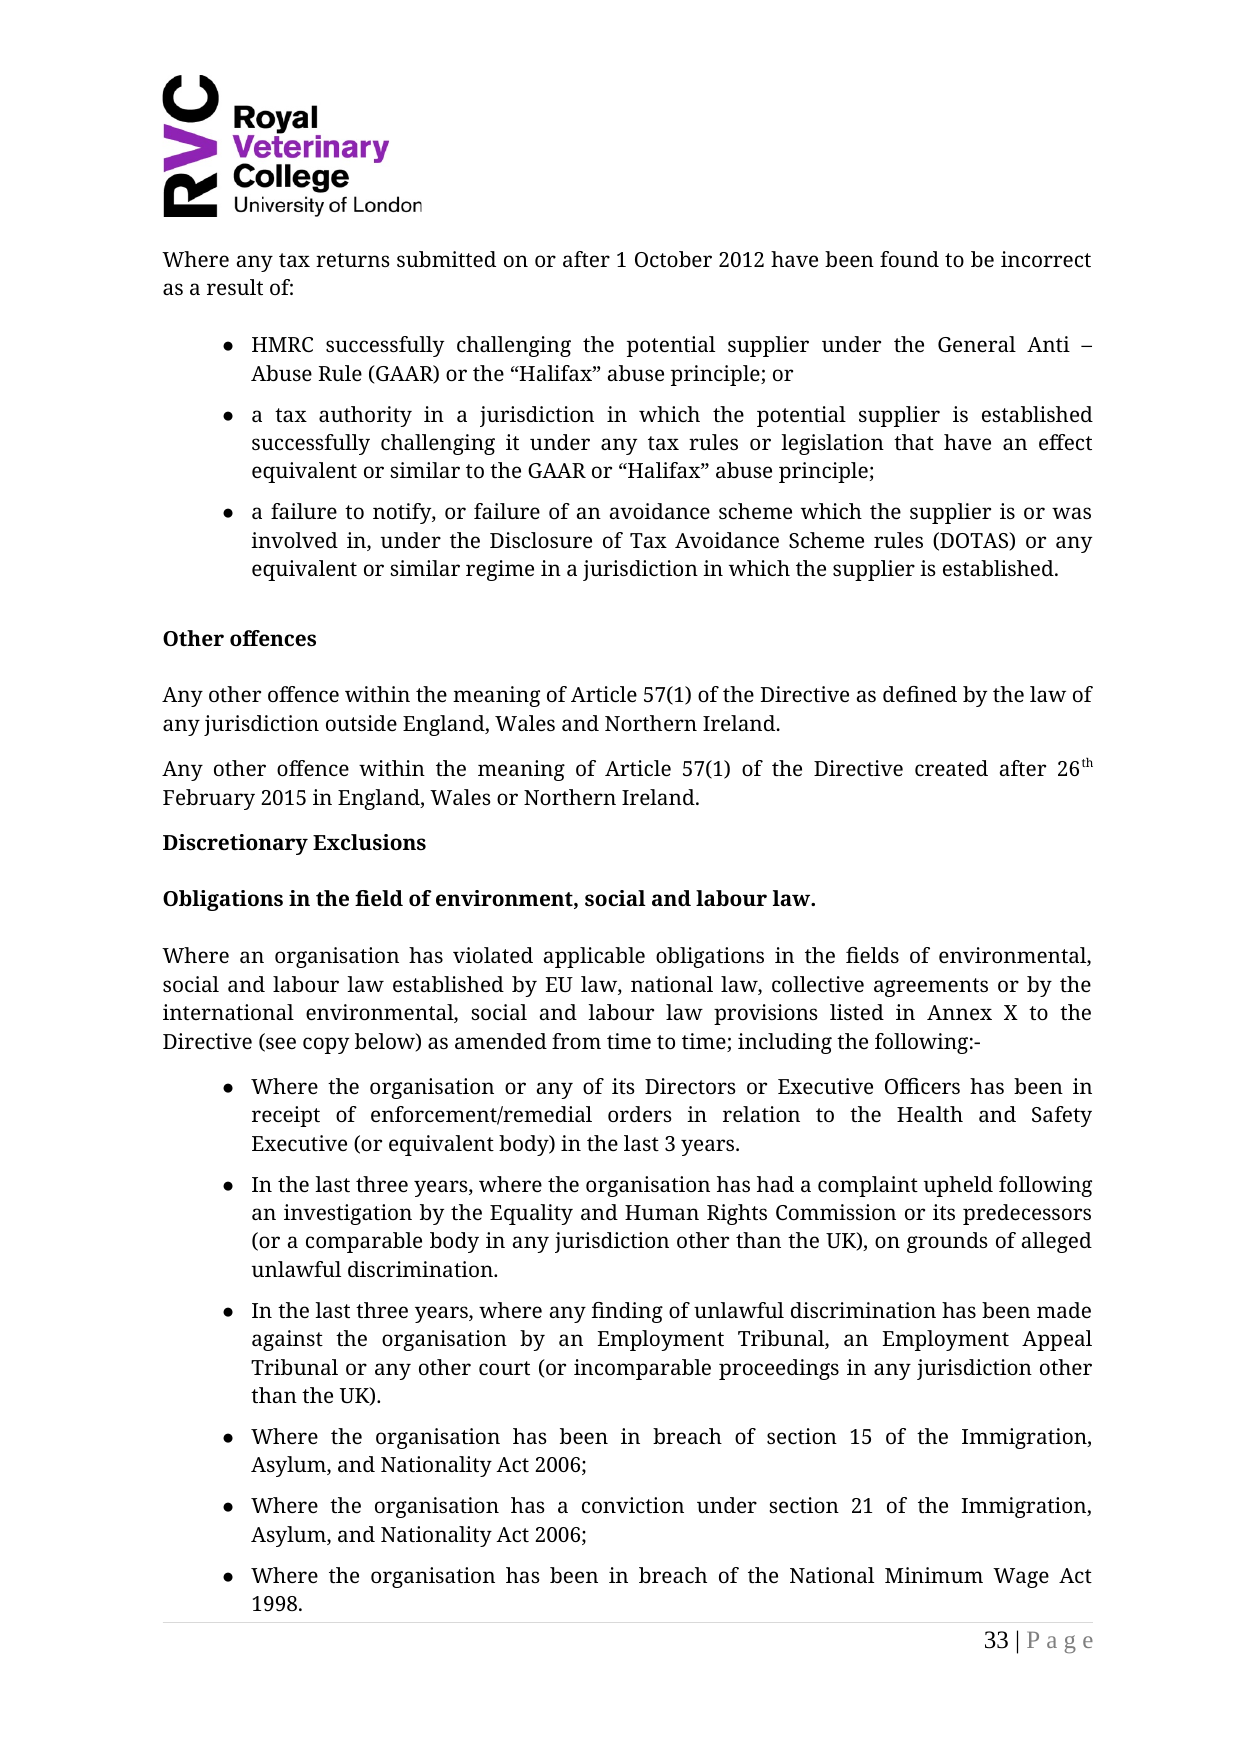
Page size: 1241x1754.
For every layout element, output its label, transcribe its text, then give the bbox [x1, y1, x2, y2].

list Where the organisation has a conviction under section 21 of the Immigration, Asylum, and Nationality Act 2006; [222, 1492, 1093, 1548]
text Obligations in the field of environment, social and labour law. [162, 884, 1093, 913]
list HMRC successfully challenging the potential supplier under the General Anti – Abuse Rule (GAAR) or the “Halifax” abuse principle; or [222, 330, 1093, 387]
list In the last three years, where the organisation has had a complaint upheld following an investigation by the Equality and Human Rights Commission or its predecessors (or a comparable body in any jurisdiction other than the UK), on grounds of alleged unlawful discrimination. [222, 1170, 1093, 1283]
list Where the organisation or any of its Directors or Executive Officers has been in receipt of enforcement/remedial orders in relation to the Health and Safety Executive (or equivalent body) in the last 3 years. [222, 1072, 1093, 1157]
text Where any tax returns submitted on or after 1 October 2012 have been found to be incorrect as a result of: [162, 245, 1093, 302]
list a failure to notify, or failure of an avoidance scheme which the supplier is or was involved in, under the Disclosure of Tax Avoidance Scheme rules (DOTAS) or any equivalent or similar regime in a jurisdiction in which the supplier is established. [222, 497, 1093, 583]
list a tax authority in a jurisdiction in which the potential supplier is established successfully challenging it under any tax rules or legislation that have an effect equivalent or similar to the GAAR or “Halifax” abuse principle; [222, 400, 1093, 485]
picture [162, 75, 422, 217]
text Any other offence within the meaning of Article 57(1) of the Directive created after 26th February 2015 in England, Wales or Northern Ireland. [162, 754, 1093, 811]
list In the last three years, where any finding of unlawful discrimination has been made against the organisation by an Employment Tribunal, an Employment Appeal Tribunal or any other court (or incomparable proceedings in any jurisdiction other than the UK). [222, 1296, 1093, 1410]
text Where an organisation has violated applicable obligations in the fields of environmental, social and labour law established by EU law, national law, collective agreements or by the international environmental, social and labour law provisions listed in Annex X to the Directive (see copy below) as amended from time to time; including the following:- [162, 941, 1093, 1055]
text Any other offence within the meaning of Article 57(1) of the Directive as defined by the law of any jurisdiction outside England, Wales and Northern Ireland. [162, 681, 1093, 737]
list Where the organisation has been in breach of the National Minimum Wage Act 1998. [222, 1561, 1093, 1618]
list Where the organisation has been in breach of section 15 of the Immigration, Asylum, and Nationality Act 2006; [222, 1422, 1093, 1479]
text Other offences [162, 624, 1093, 652]
text Discretionary Exclusions [162, 828, 1093, 856]
